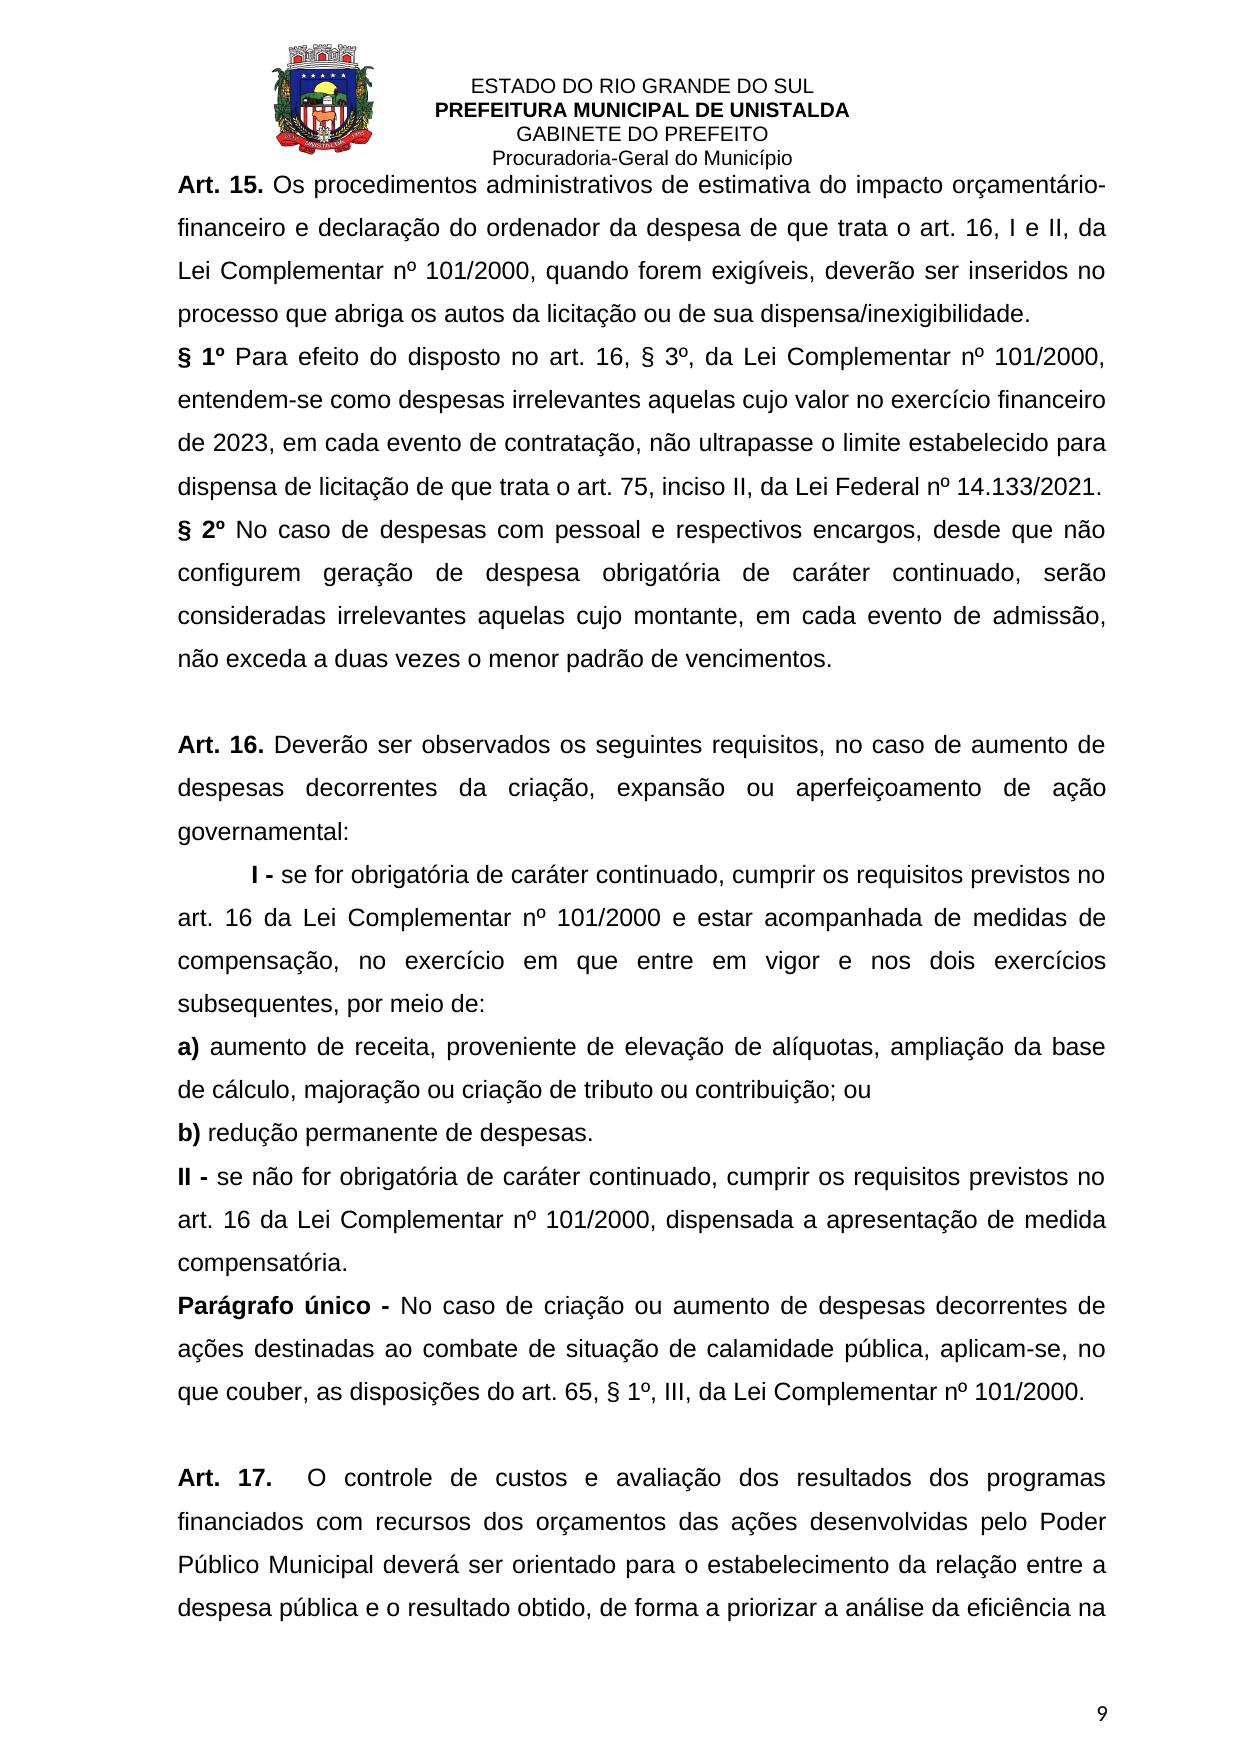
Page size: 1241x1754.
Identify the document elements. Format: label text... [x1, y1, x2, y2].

text Parágrafo único - No caso de criação ou aumento de despesas decorrentes de ações destinadas ao combate de situação de calamidade pública, aplicam-se, no que couber, as disposições do art. 65, § 1º, III, da Lei Complementar nº 101/2000. [177, 1291, 1107, 1406]
text § 1º Para efeito do disposto no art. 16, § 3º, da Lei Complementar nº 101/2000, entendem-se como despesas irrelevantes aquelas cujo valor no exercício financeiro de 2023, em cada evento de contratação, não ultrapasse o limite estabelecido para dispensa de licitação de que trata o art. 75, inciso II, da Lei Federal nº 14.133/2021. [177, 342, 1107, 500]
text Art. 16. Deverão ser observados os seguintes requisitos, no caso de aumento de despesas decorrentes da criação, expansão ou aperfeiçoamento de ação governamental: [177, 730, 1107, 845]
text II - se não for obrigatória de caráter continuado, cumprir os requisitos previstos no art. 16 da Lei Complementar nº 101/2000, dispensada a apresentação de medida compensatória. [177, 1162, 1107, 1277]
text I - se for obrigatória de caráter continuado, cumprir os requisitos previstos no art. 16 da Lei Complementar nº 101/2000 e estar acompanhada de medidas de compensação, no exercício em que entre em vigor e nos dois exercícios subsequentes, por meio de: [177, 860, 1107, 1018]
text § 2º No caso de despesas com pessoal e respectivos encargos, desde que não configurem geração de despesa obrigatória de caráter continuado, serão consideradas irrelevantes aquelas cujo montante, em cada evento de admissão, não exceda a duas vezes o menor padrão de vencimentos. [177, 515, 1107, 673]
text Art. 15. Os procedimentos administrativos de estimativa do impacto orçamentário-financeiro e declaração do ordenador da despesa de que trata o art. 16, I e II, da Lei Complementar nº 101/2000, quando forem exigíveis, deverão ser inseridos no processo que abriga os autos da licitação ou de sua dispensa/inexigibilidade. [177, 170, 1107, 328]
text a) aumento de receita, proveniente de elevação de alíquotas, ampliação da base de cálculo, majoração ou criação de tributo ou contribuição; ou [177, 1032, 1107, 1104]
text b) redução permanente de despesas. [177, 1118, 1107, 1147]
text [177, 1463, 1107, 1622]
